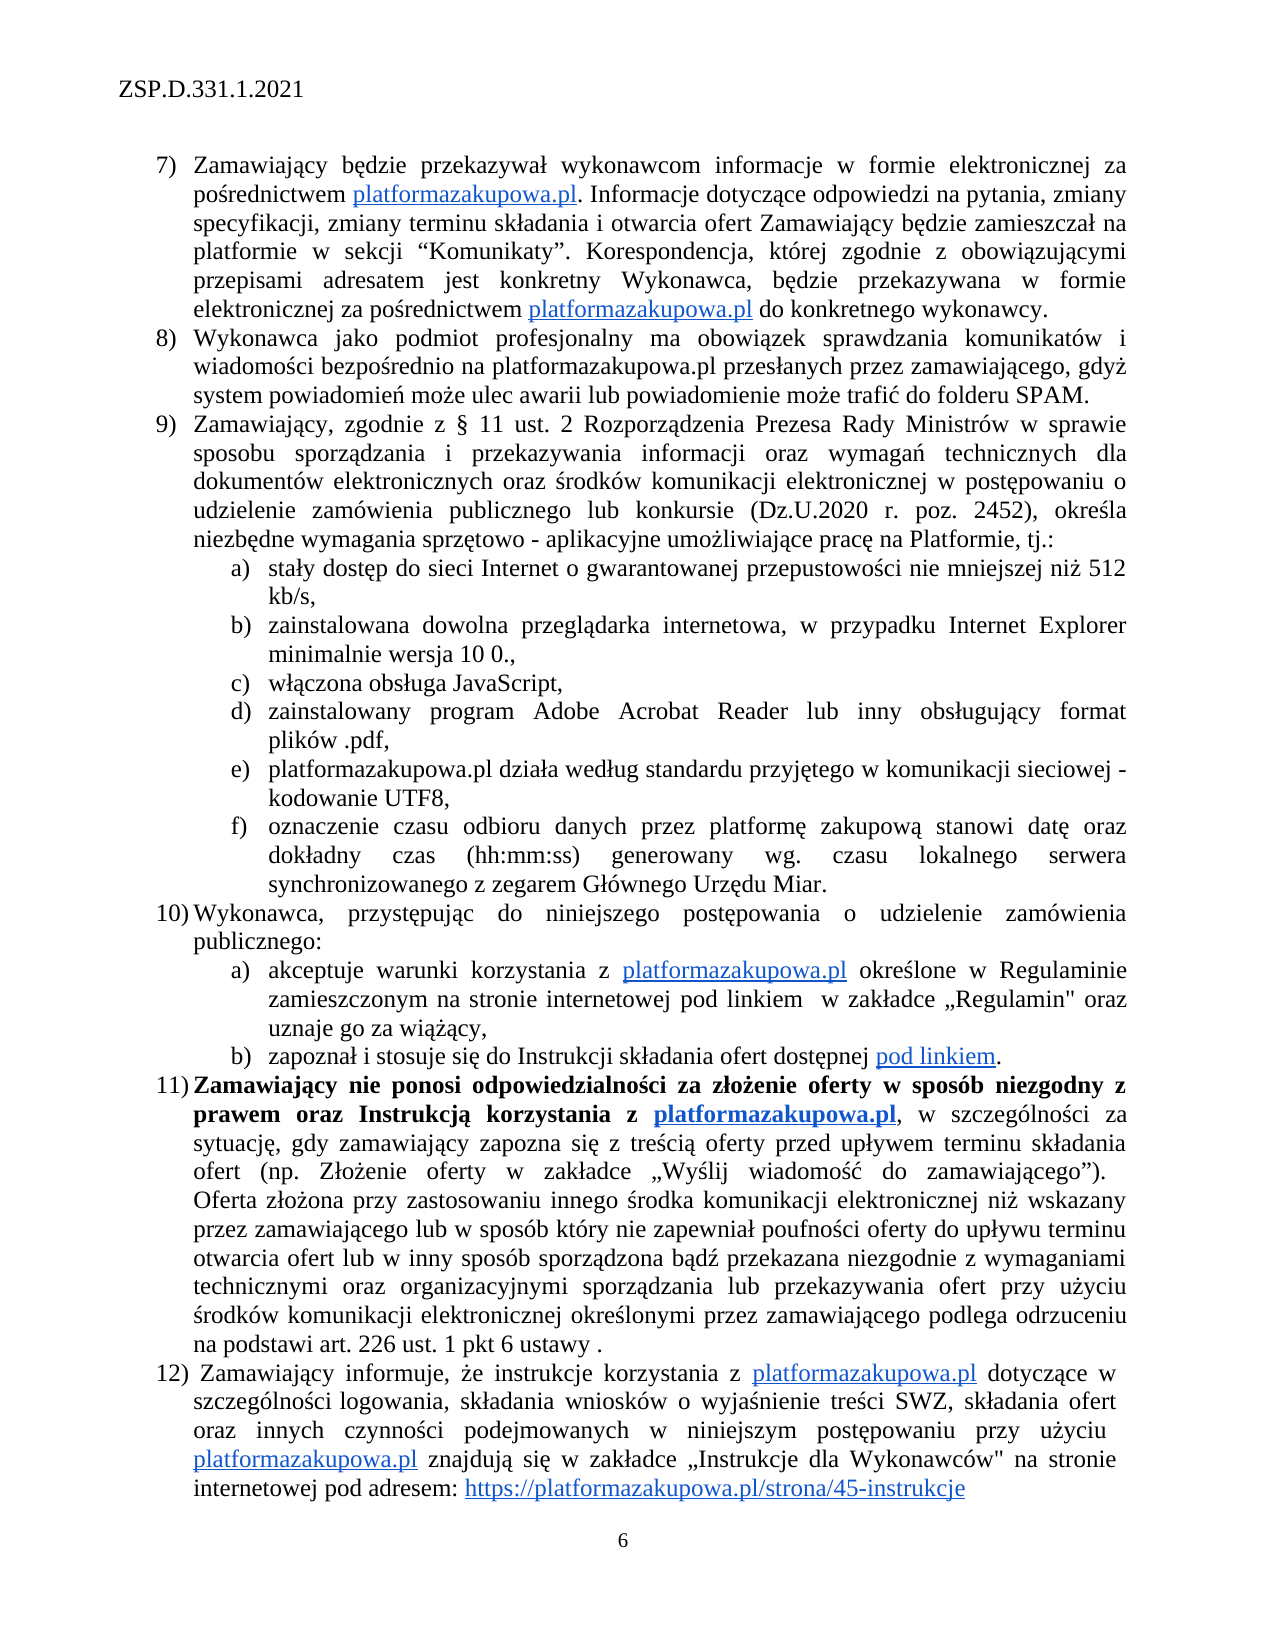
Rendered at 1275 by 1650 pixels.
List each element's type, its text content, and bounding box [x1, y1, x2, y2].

list Zamawiający będzie przekazywał wykonawcom informacje w formie elektronicznej za pośrednictwem platformazakupowa.pl. Informacje dotyczące odpowiedzi na pytania, zmiany specyfikacji, zmiany terminu składania i otwarcia ofert Zamawiający będzie zamieszczał na platformie w sekcji “Komunikaty”. Korespondencja, której zgodnie z obowiązującymi przepisami adresatem jest konkretny Wykonawca, będzie przekazywana w formie elektronicznej za pośrednictwem platformazakupowa.pl do konkretnego wykonawcy. [156, 150, 1127, 323]
list zainstalowana dowolna przeglądarka internetowa, w przypadku Internet Explorer minimalnie wersja 10 0., [231, 610, 1127, 668]
list Wykonawca jako podmiot profesjonalny ma obowiązek sprawdzania komunikatów i wiadomości bezpośrednio na platformazakupowa.pl przesłanych przez zamawiającego, gdyż system powiadomień może ulec awarii lub powiadomienie może trafić do folderu SPAM. [156, 323, 1127, 409]
list zapoznał i stosuje się do Instrukcji składania ofert dostępnej pod linkiem. [231, 1041, 1127, 1070]
list stały dostęp do sieci Internet o gwarantowanej przepustowości nie mniejszej niż 512 kb/s, [231, 553, 1127, 610]
list zainstalowany program Adobe Acrobat Reader lub inny obsługujący format plików .pdf, [231, 696, 1127, 754]
text 12) Zamawiający informuje, że instrukcje korzystania z platformazakupowa.pl dotyczące w szczególności logowania, składania wniosków o wyjaśnienie treści SWZ, składania ofert oraz innych czynności podejmowanych w niniejszym postępowaniu przy użyciu platformazakupowa.pl znajdują się w zakładce „Instrukcje dla Wykonawców" na stronie internetowej pod adresem: https://platformazakupowa.pl/strona/45-instrukcje [156, 1358, 1127, 1501]
list platformazakupowa.pl działa według standardu przyjętego w komunikacji sieciowej - kodowanie UTF8, [231, 754, 1127, 811]
list włączona obsługa JavaScript, [231, 668, 1127, 696]
list akceptuje warunki korzystania z platformazakupowa.pl określone w Regulaminie zamieszczonym na stronie internetowej pod linkiem w zakładce „Regulamin" oraz uznaje go za wiążący, [231, 955, 1127, 1041]
list Zamawiający, zgodnie z § 11 ust. 2 Rozporządzenia Prezesa Rady Ministrów w sprawie sposobu sporządzania i przekazywania informacji oraz wymagań technicznych dla dokumentów elektronicznych oraz środków komunikacji elektronicznej w postępowaniu o udzielenie zamówienia publicznego lub konkursie (Dz.U.2020 r. poz. 2452), określa niezbędne wymagania sprzętowo - aplikacyjne umożliwiające pracę na Platformie, tj.: [156, 409, 1127, 553]
list Zamawiający nie ponosi odpowiedzialności za złożenie oferty w sposób niezgodny z prawem oraz Instrukcją korzystania z platformazakupowa.pl, w szczególności za sytuację, gdy zamawiający zapozna się z treścią oferty przed upływem terminu składania ofert (np. Złożenie oferty w zakładce „Wyślij wiadomość do zamawiającego”). Oferta złożona przy zastosowaniu innego środka komunikacji elektronicznej niż wskazany przez zamawiającego lub w sposób który nie zapewniał poufności oferty do upływu terminu otwarcia ofert lub w inny sposób sporządzona bądź przekazana niezgodnie z wymaganiami technicznymi oraz organizacyjnymi sporządzania lub przekazywania ofert przy użyciu środków komunikacji elektronicznej określonymi przez zamawiającego podlega odrzuceniu na podstawi art. 226 ust. 1 pkt 6 ustawy . [156, 1070, 1127, 1358]
list oznaczenie czasu odbioru danych przez platformę zakupową stanowi datę oraz dokładny czas (hh:mm:ss) generowany wg. czasu lokalnego serwera synchronizowanego z zegarem Głównego Urzędu Miar. [231, 811, 1127, 898]
list Wykonawca, przystępując do niniejszego postępowania o udzielenie zamówienia publicznego: [156, 898, 1127, 955]
